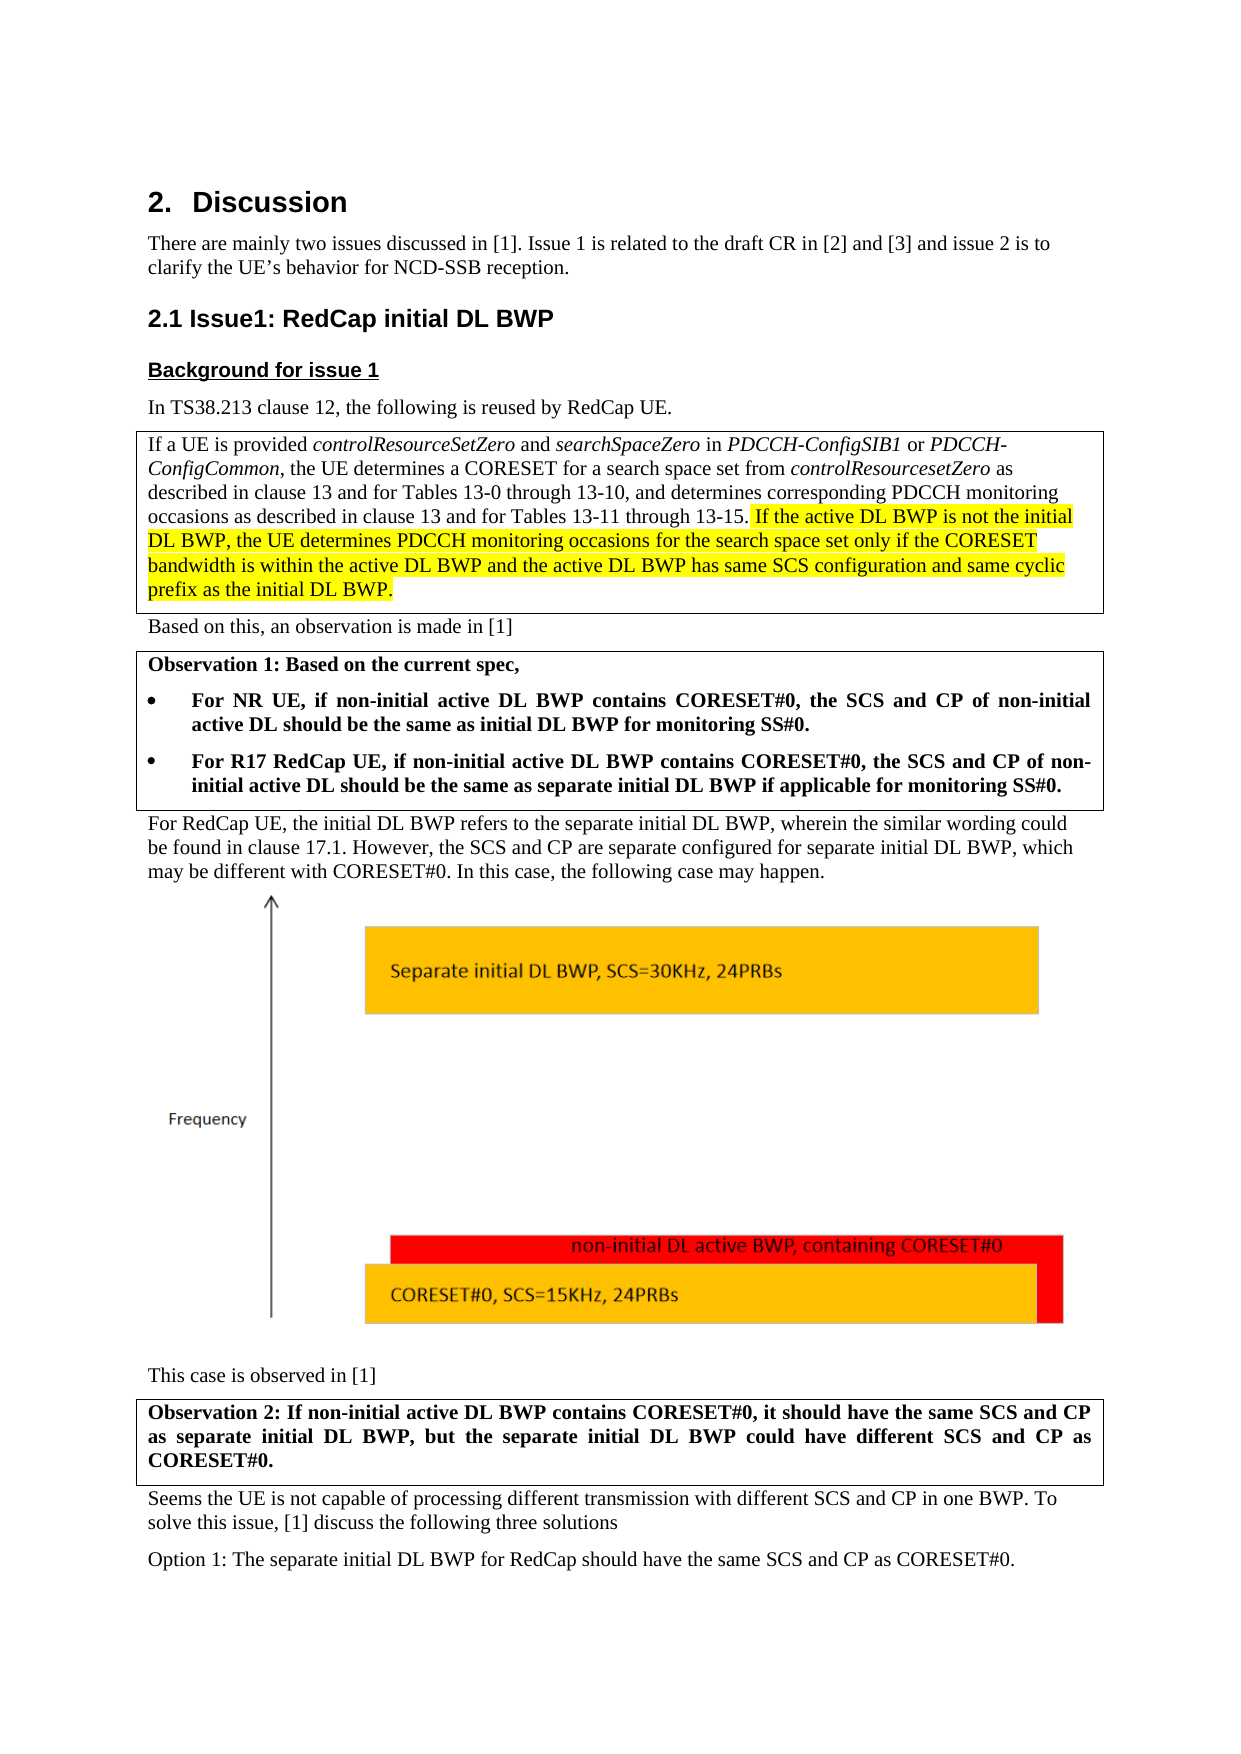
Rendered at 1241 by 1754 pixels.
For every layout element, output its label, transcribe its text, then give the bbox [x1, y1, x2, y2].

text Based on this, an observation is made in [1] [148, 614, 1092, 638]
text There are mainly two issues discussed in [1]. Issue 1 is related to the draft CR in [2] and [3] and issue 2 is to clarify the UE’s behavior for NCD-SSB reception. [148, 231, 1092, 279]
subtitle Background for issue 1 [148, 358, 1092, 382]
table_header Observation 1: Based on the current spec, For NR UE, if non-initial active DL BWP contains CORESET#0, the SCS and CP of non-initial active DL should be the same as initial DL BWP for monitoring SS#0. For R17 RedCap UE, if non-initial active DL BWP contains CORESET#0, the SCS and CP of non-initial active DL should be the same as separate initial DL BWP if applicable for monitoring SS#0. [137, 652, 1103, 809]
text Seems the UE is not capable of processing different transmission with different SCS and CP in one BWP. To solve this issue, [1] discuss the following three solutions [148, 1486, 1092, 1534]
subtitle Discussion [148, 185, 1092, 219]
subtitle 2.1 Issue1: RedCap initial DL BWP [148, 304, 1092, 333]
text In TS38.213 clause 12, the following is reused by RedCap UE. [148, 394, 1092, 419]
text This case is observed in [1] [148, 1363, 1092, 1387]
text Option 1: The separate initial DL BWP for RedCap should have the same SCS and CP as CORESET#0. [148, 1547, 1092, 1571]
text For RedCap UE, the initial DL BWP refers to the separate initial DL BWP, wherein the similar wording could be found in clause 17.1. However, the SCS and CP are separate configured for separate initial DL BWP, which may be different with CORESET#0. In this case, the following case may happen. [148, 811, 1092, 883]
picture [147, 895, 1092, 1351]
table_header Observation 2: If non-initial active DL BWP contains CORESET#0, it should have the same SCS and CP as separate initial DL BWP, but the separate initial DL BWP could have different SCS and CP as CORESET#0. [137, 1400, 1103, 1485]
table_header If a UE is provided controlResourceSetZero and searchSpaceZero in PDCCH-ConfigSIB1 or PDCCH-ConfigCommon, the UE determines a CORESET for a search space set from controlResourcesetZero as described in clause 13 and for Tables 13-0 through 13-10, and determines corresponding PDCCH monitoring occasions as described in clause 13 and for Tables 13-11 through 13-15. If the active DL BWP is not the initial DL BWP, the UE determines PDCCH monitoring occasions for the search space set only if the CORESET bandwidth is within the active DL BWP and the active DL BWP has same SCS configuration and same cyclic prefix as the initial DL BWP. [137, 432, 1103, 613]
